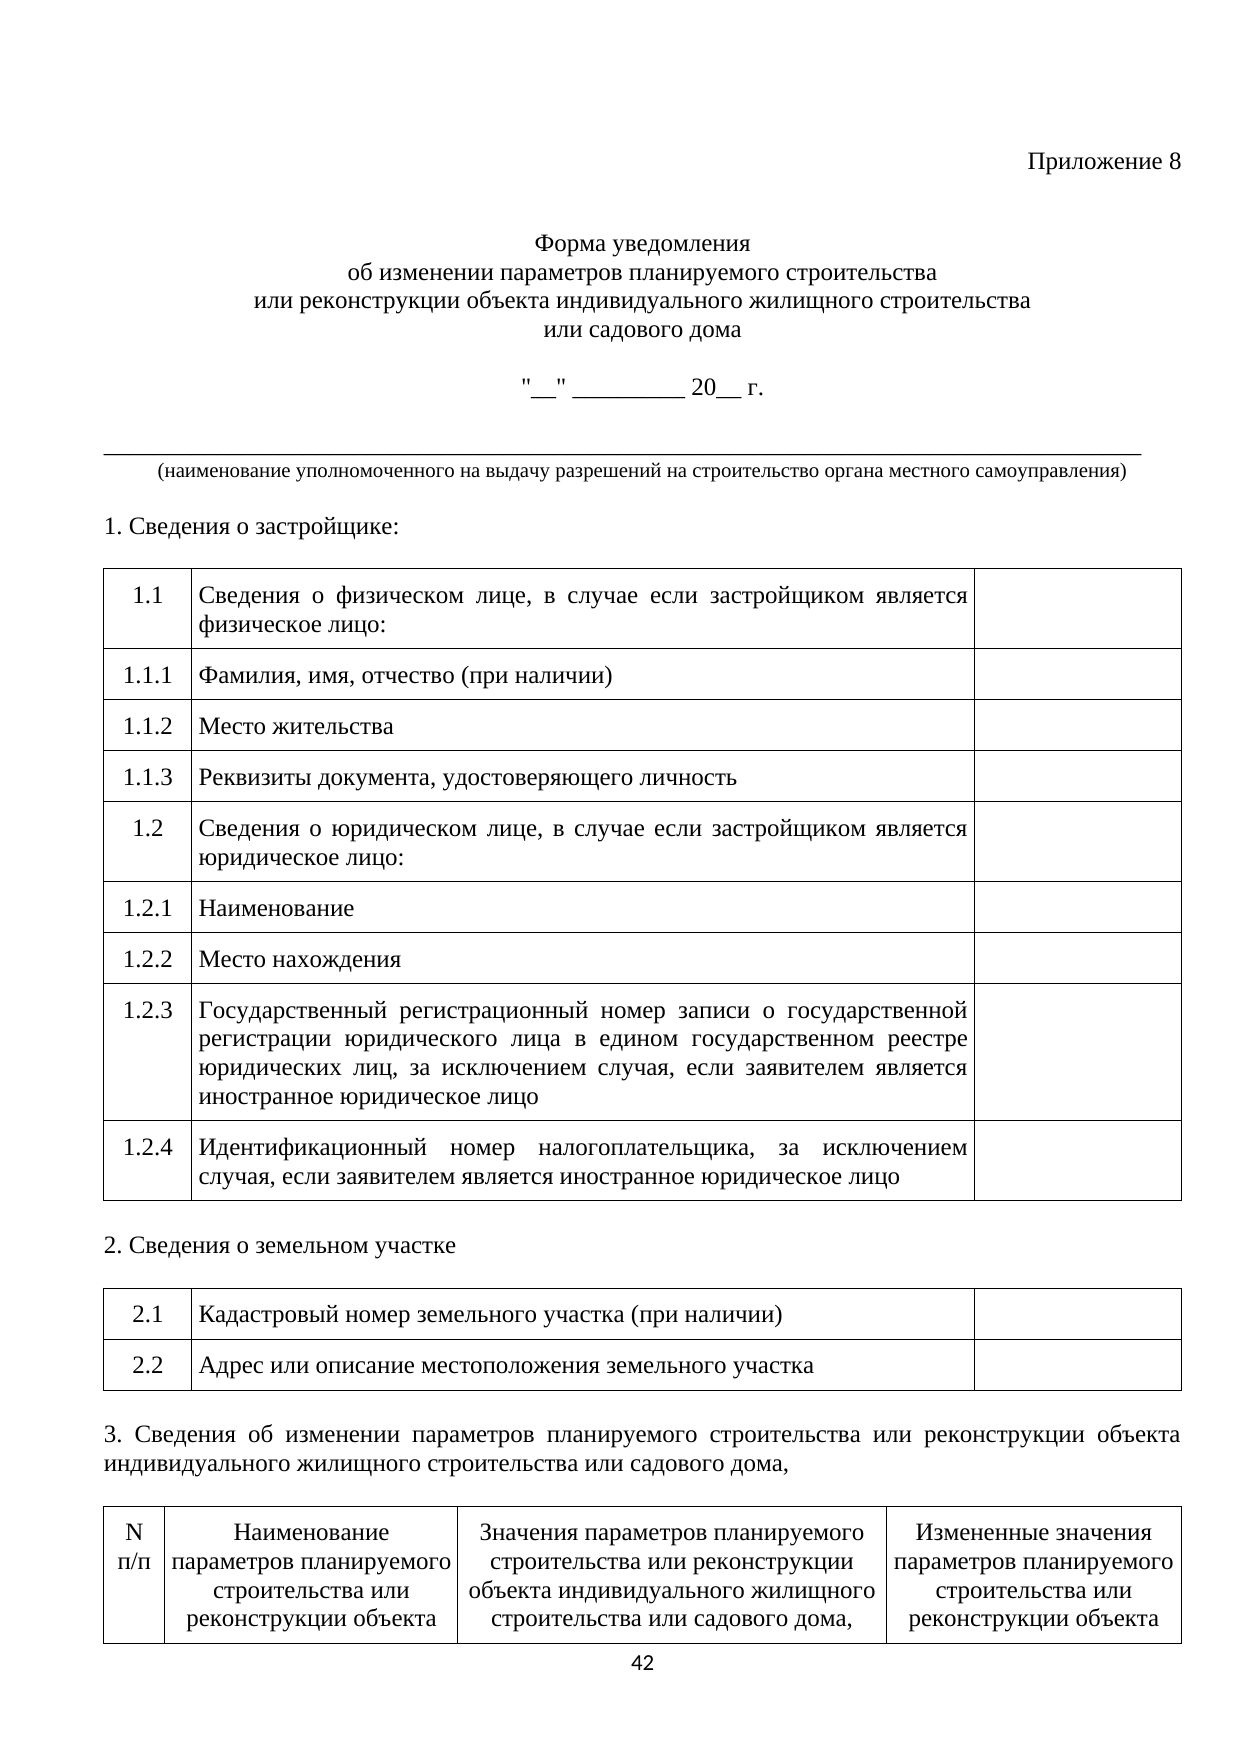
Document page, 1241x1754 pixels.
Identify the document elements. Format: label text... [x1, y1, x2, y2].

text или реконструкции объекта индивидуального жилищного строительства [103, 286, 1181, 314]
table_cell 1.1.3 [104, 751, 191, 801]
text 1. Сведения о застройщике: [103, 511, 1181, 539]
table_cell Реквизиты документа, удостоверяющего личность [192, 751, 974, 801]
table_cell Наименование [192, 882, 974, 932]
table_cell 1.1.2 [104, 700, 191, 750]
table_header [975, 1289, 1181, 1338]
table_cell 1.2.4 [104, 1121, 191, 1200]
table_cell [975, 933, 1181, 983]
text или садового дома [103, 314, 1181, 343]
table_header 1.1 [104, 569, 191, 648]
table_cell [975, 802, 1181, 881]
table_cell Место нахождения [192, 933, 974, 983]
table_header 2.1 [104, 1289, 191, 1338]
table_cell [975, 700, 1181, 750]
text Форма уведомления [103, 228, 1181, 257]
table_cell [975, 1121, 1181, 1200]
text (наименование уполномоченного на выдачу разрешений на строительство органа местного самоуправления) [103, 458, 1181, 482]
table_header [887, 1507, 1181, 1643]
table_cell Адрес или описание местоположения земельного участка [192, 1340, 974, 1389]
table_cell [975, 984, 1181, 1120]
text ___________________________________________________________________________________ [103, 429, 1181, 458]
table_cell Фамилия, имя, отчество (при наличии) [192, 649, 974, 699]
table_cell 1.2 [104, 802, 191, 881]
table_header Кадастровый номер земельного участка (при наличии) [192, 1289, 974, 1338]
table_header [975, 569, 1181, 648]
table_cell [975, 882, 1181, 932]
table_header N п/п [104, 1507, 164, 1643]
table_cell Сведения о юридическом лице, в случае если застройщиком является юридическое лицо: [192, 802, 974, 881]
table_cell 2.2 [104, 1340, 191, 1389]
table_cell [975, 1340, 1181, 1389]
table_cell Государственный регистрационный номер записи о государственной регистрации юридического лица в едином государственном реестре юридических лиц, за исключением случая, если заявителем является иностранное юридическое лицо [192, 984, 974, 1120]
table_cell [975, 649, 1181, 699]
table_cell 1.2.1 [104, 882, 191, 932]
table_header Сведения о физическом лице, в случае если застройщиком является физическое лицо: [192, 569, 974, 648]
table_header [458, 1507, 886, 1643]
text "__" _________ 20__ г. [103, 372, 1181, 401]
text 3. Сведения об изменении параметров планируемого строительства или реконструкции объекта индивидуального жилищного строительства или садового дома, [103, 1419, 1181, 1477]
table_cell 1.2.2 [104, 933, 191, 983]
table_cell [975, 751, 1181, 801]
text об изменении параметров планируемого строительства [103, 257, 1181, 286]
table_cell Идентификационный номер налогоплательщика, за исключением случая, если заявителем является иностранное юридическое лицо [192, 1121, 974, 1200]
text 2. Сведения о земельном участке [103, 1230, 1181, 1259]
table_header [165, 1507, 457, 1643]
table_cell Место жительства [192, 700, 974, 750]
table_cell 1.2.3 [104, 984, 191, 1120]
table_cell 1.1.1 [104, 649, 191, 699]
text Приложение 8 [103, 146, 1181, 175]
